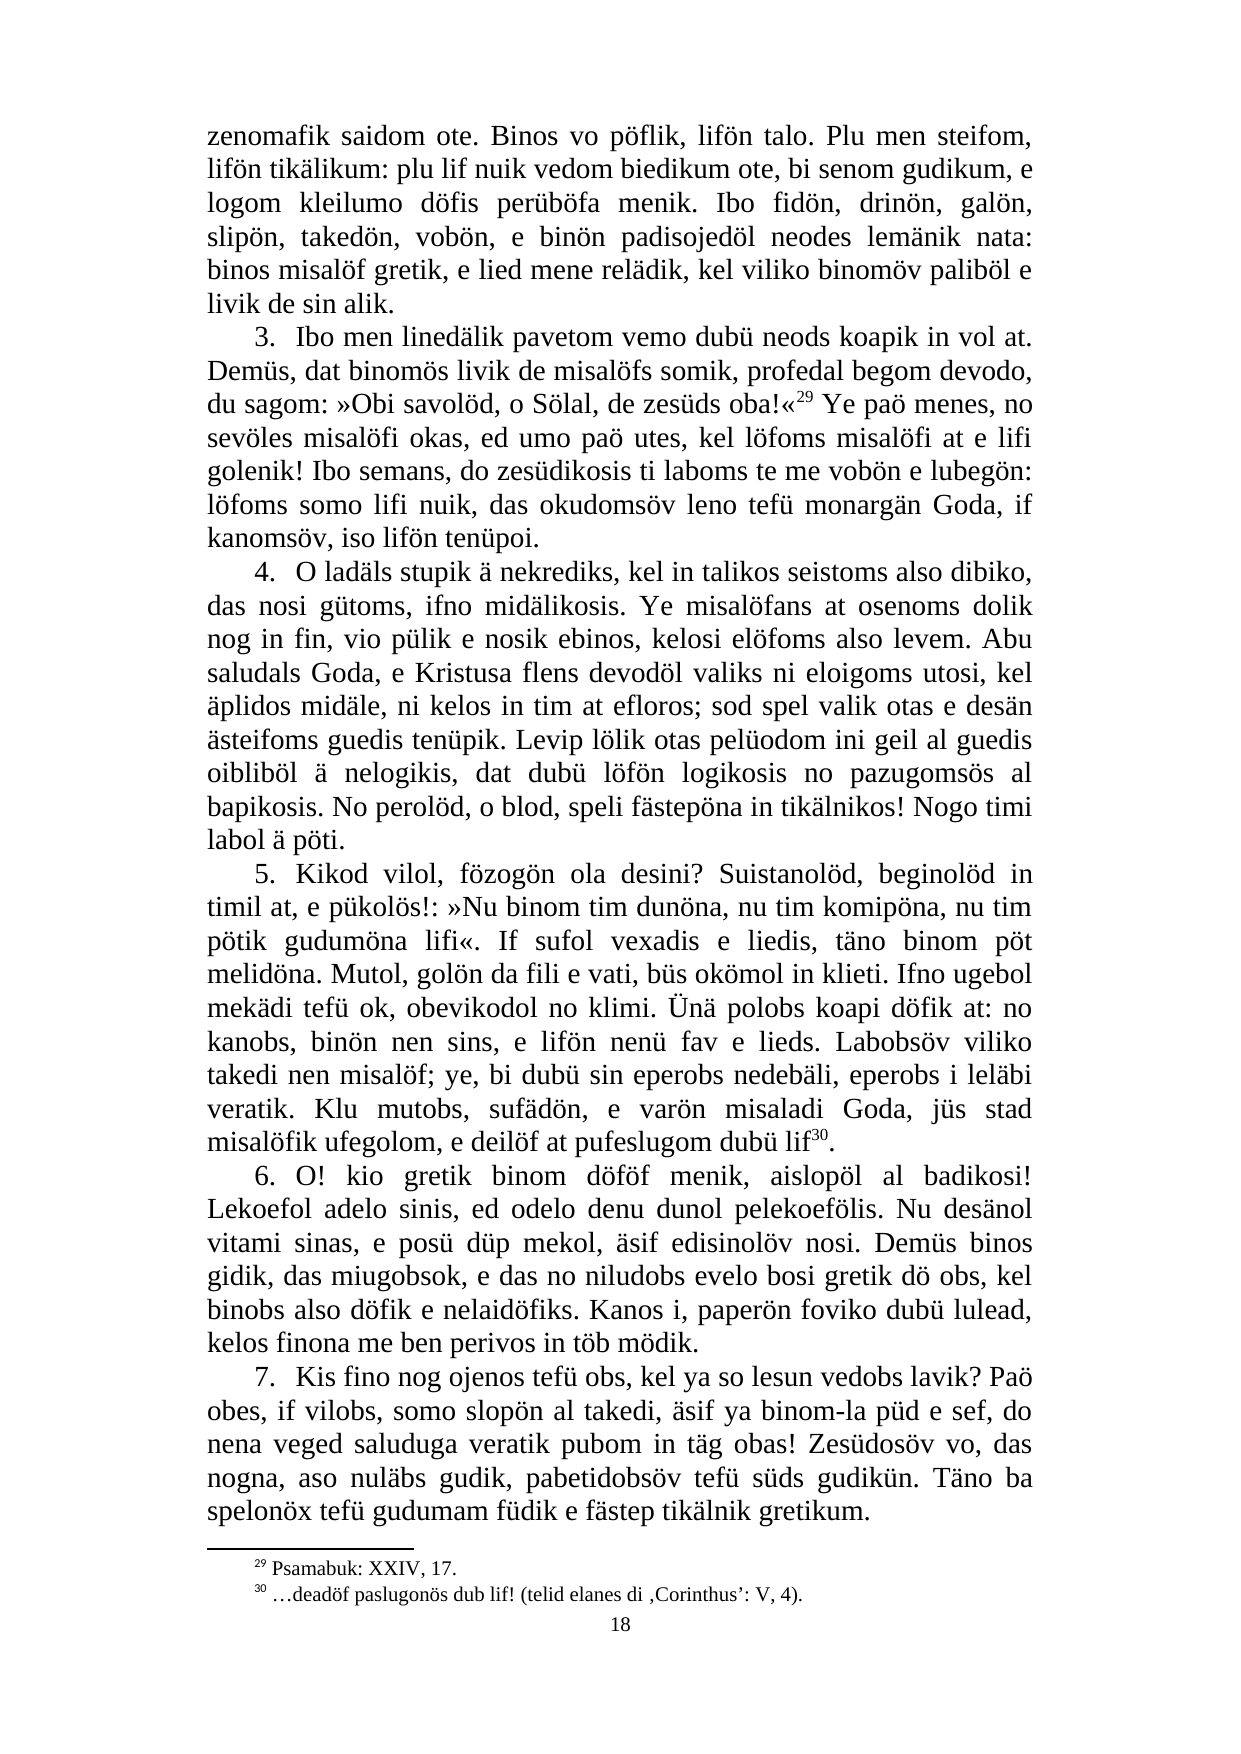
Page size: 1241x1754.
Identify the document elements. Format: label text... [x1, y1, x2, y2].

text 3. Ibo men linedälik pavetom vemo dubü neods koapik in vol at. Demüs, dat binomös livik de misalöfs somik, profedal begom devodo, du sagom: »Obi savolöd, o Sölal, de zesüds oba!« Ye paö menes, no sevöles misalöfi okas, ed umo paö utes, kel löfoms misalöfi at e lifi golenik! Ibo semans, do zesüdikosis ti laboms te me vobön e lubegön: löfoms somo lifi nuik, das okudomsöv leno tefü monargän Goda, if kanomsöv, iso lifön tenüpoi. [207, 319, 1033, 554]
text 6. O! kio gretik binom döföf menik, aislopöl al badikosi! Lekoefol adelo sinis, ed odelo denu dunol pelekoefölis. Nu desänol vitami sinas, e posü düp mekol, äsif edisinolöv nosi. Demüs binos gidik, das miugobsok, e das no niludobs evelo bosi gretik dö obs, kel binobs also döfik e nelaidöfiks. Kanos i, paperön foviko dubü lulead, kelos finona me ben perivos in töb mödik. [207, 1158, 1033, 1359]
text 4. O ladäls stupik ä nekrediks, kel in talikos seistoms also dibiko, das nosi gütoms, ifno midälikosis. Ye misalöfans at osenoms dolik nog in fin, vio pülik e nosik ebinos, kelosi elöfoms also levem. Abu saludals Goda, e Kristusa flens devodöl valiks ni eloigoms utosi, kel äplidos midäle, ni kelos in tim at efloros; sod spel valik otas e desän ästeifoms guedis tenüpik. Levip lölik otas pelüodom ini geil al guedis oibliböl ä nelogikis, dat dubü löfön logikosis no pazugomsös al bapikosis. No perolöd, o blod, speli fästepöna in tikälnikos! Nogo timi labol ä pöti. [207, 554, 1033, 856]
text 5. Kikod vilol, fözogön ola desini? Suistanolöd, beginolöd in timil at, e pükolös!: »Nu binom tim dunöna, nu tim komipöna, nu tim pötik gudumöna lifi«. If sufol vexadis e liedis, täno binom pöt melidöna. Mutol, golön da fili e vati, büs okömol in klieti. Ifno ugebol mekädi tefü ok, obevikodol no klimi. Ünä polobs koapi döfik at: no kanobs, binön nen sins, e lifön nenü fav e lieds. Labobsöv viliko takedi nen misalöf; ye, bi dubü sin eperobs nedebäli, eperobs i leläbi veratik. Klu mutobs, sufädön, e varön misaladi Goda, jüs stad misalöfik ufegolom, e deilöf at pufeslugom dubü lif. [207, 856, 1033, 1158]
text 7. Kis fino nog ojenos tefü obs, kel ya so lesun vedobs lavik? Paö obes, if vilobs, somo slopön al takedi, äsif ya binom-la püd e sef, do nena veged saluduga veratik pubom in täg obas! Zesüdosöv vo, das nogna, aso nuläbs gudik, pabetidobsöv tefü süds gudikün. Täno ba spelonöx tefü gudumam füdik e fästep tikälnik gretikum. [207, 1359, 1033, 1527]
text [207, 118, 1033, 319]
